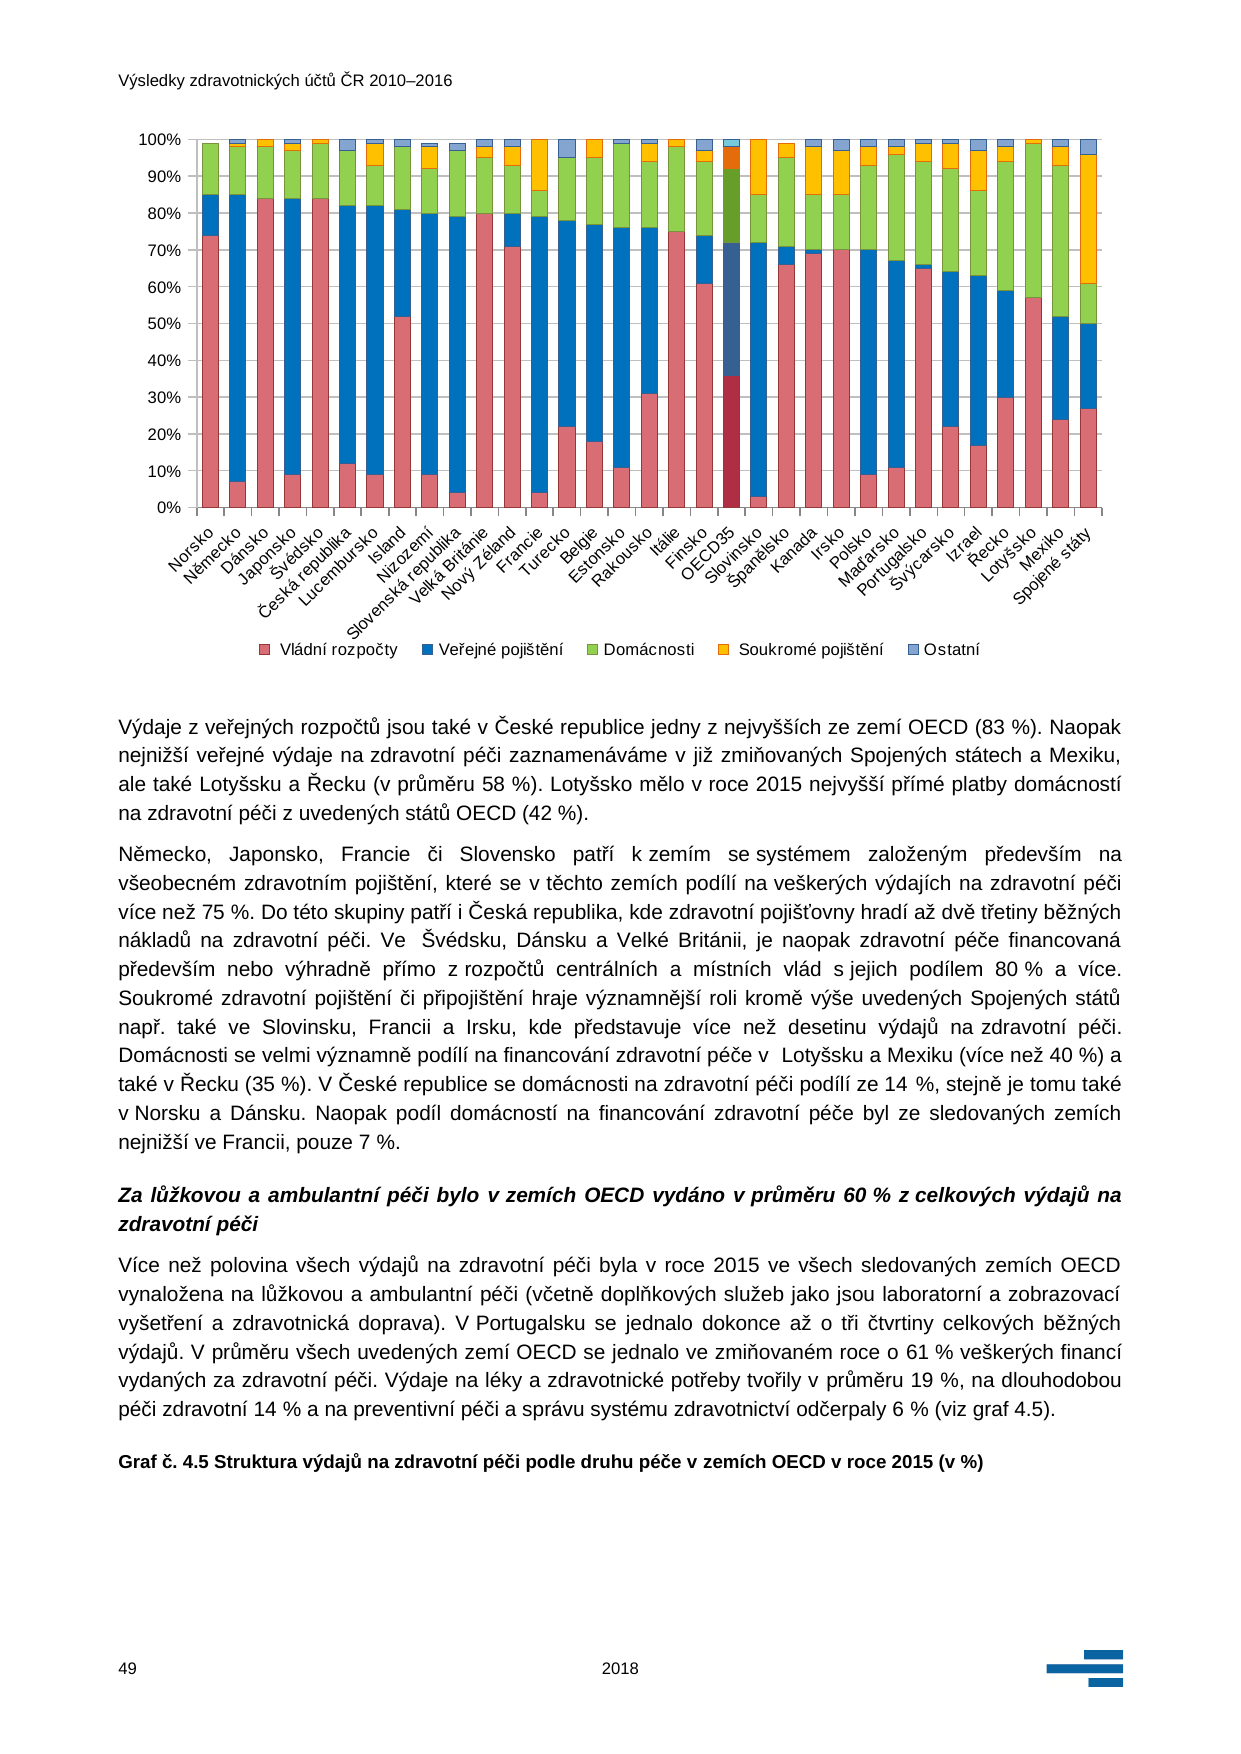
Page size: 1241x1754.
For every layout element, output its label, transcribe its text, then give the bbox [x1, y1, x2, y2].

text Německo, Japonsko, Francie či Slovensko patří k zemím se systémem založeným především na všeobecném zdravotním pojištění, které se v těchto zemích podílí na veškerých výdajích na zdravotní péči více než 75 %. Do této skupiny patří i Česká republika, kde zdravotní pojišťovny hradí až dvě třetiny běžných nákladů na zdravotní péči. Ve Švédsku, Dánsku a Velké Británii, je naopak zdravotní péče financovaná především nebo výhradně přímo z rozpočtů centrálních a místních vlád s jejich podílem 80 % a více. Soukromé zdravotní pojištění či připojištění hraje významnější roli kromě výše uvedených Spojených států např. také ve Slovinsku, Francii a Irsku, kde představuje více než desetinu výdajů na zdravotní péči. Domácnosti se velmi významně podílí na financování zdravotní péče v Lotyšsku a Mexiku (více než 40 %) a také v Řecku (35 %). V České republice se domácnosti na zdravotní péči podílí ze 14 %, stejně je tomu také v Norsku a Dánsku. Naopak podíl domácností na financování zdravotní péče byl ze sledovaných zemích nejnižší ve Francii, pouze 7 %. [118, 842, 1122, 1153]
text Graf č. 4.5 Struktura výdajů na zdravotní péči podle druhu péče v zemích OECD v roce 2015 (v %) [118, 1451, 1122, 1472]
text Výdaje z veřejných rozpočtů jsou také v České republice jedny z nejvyšších ze zemí OECD (83 %). Naopak nejnižší veřejné výdaje na zdravotní péči zaznamenáváme v již zmiňovaných Spojených státech a Mexiku, ale také Lotyšsku a Řecku (v průměru 58 %). Lotyšsko mělo v roce 2015 nejvyšší přímé platby domácností na zdravotní péči z uvedených států OECD (42 %). [118, 714, 1122, 825]
text Více než polovina všech výdajů na zdravotní péči byla v roce 2015 ve všech sledovaných zemích OECD vynaložena na lůžkovou a ambulantní péči (včetně doplňkových služeb jako jsou laboratorní a zobrazovací vyšetření a zdravotnická doprava). V Portugalsku se jednalo dokonce až o tři čtvrtiny celkových běžných výdajů. V průměru všech uvedených zemí OECD se jednalo ve zmiňovaném roce o 61 % veškerých financí vydaných za zdravotní péči. Výdaje na léky a zdravotnické potřeby tvořily v průměru 19 %, na dlouhodobou péči zdravotní 14 % a na preventivní péči a správu systému zdravotnictví odčerpaly 6 % (viz graf 4.5). [118, 1253, 1122, 1421]
picture [1046, 1650, 1124, 1687]
text Za lůžkovou a ambulantní péči bylo v zemích OECD vydáno v průměru 60 % z celkových výdajů na zdravotní péči [118, 1183, 1122, 1236]
